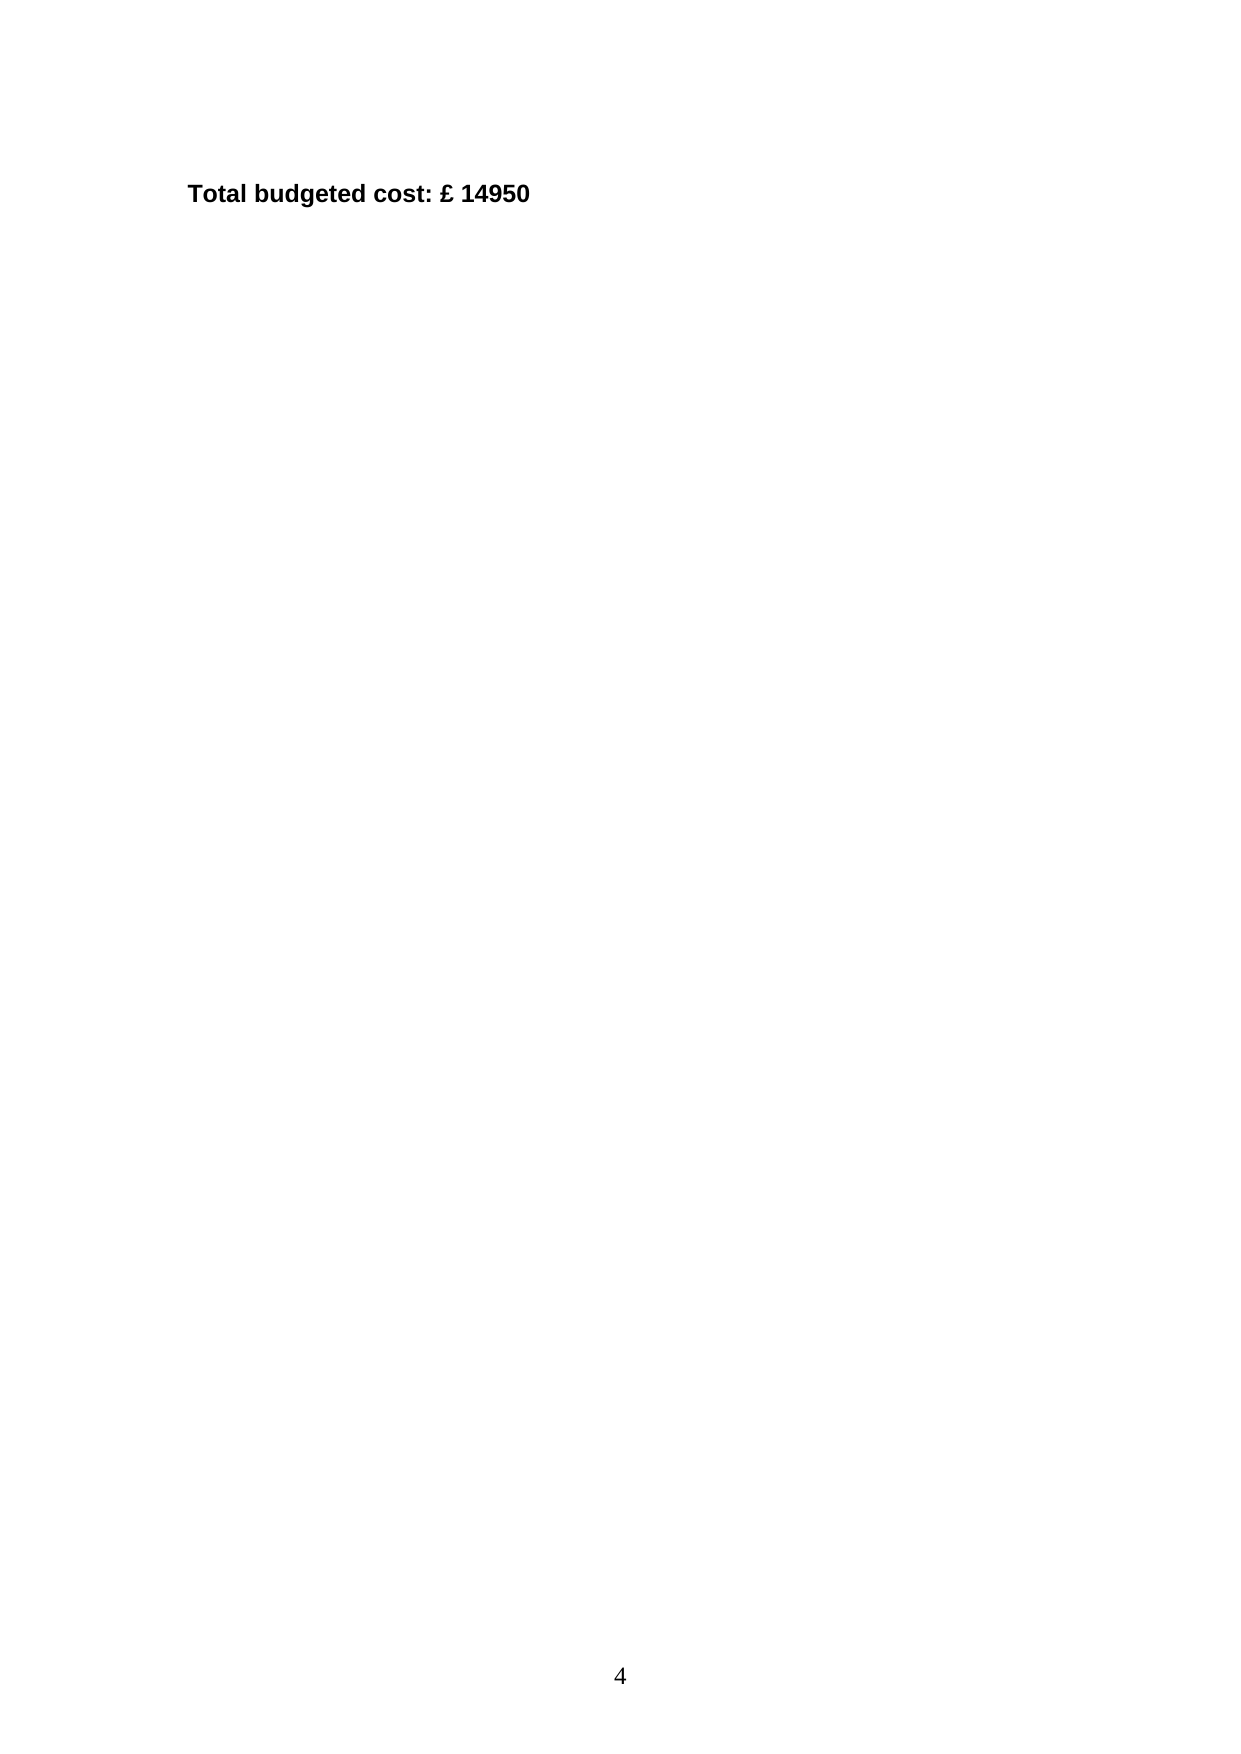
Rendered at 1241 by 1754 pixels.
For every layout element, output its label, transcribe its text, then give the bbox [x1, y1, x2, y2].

text Total budgeted cost: £ 14950 [187, 179, 1053, 207]
